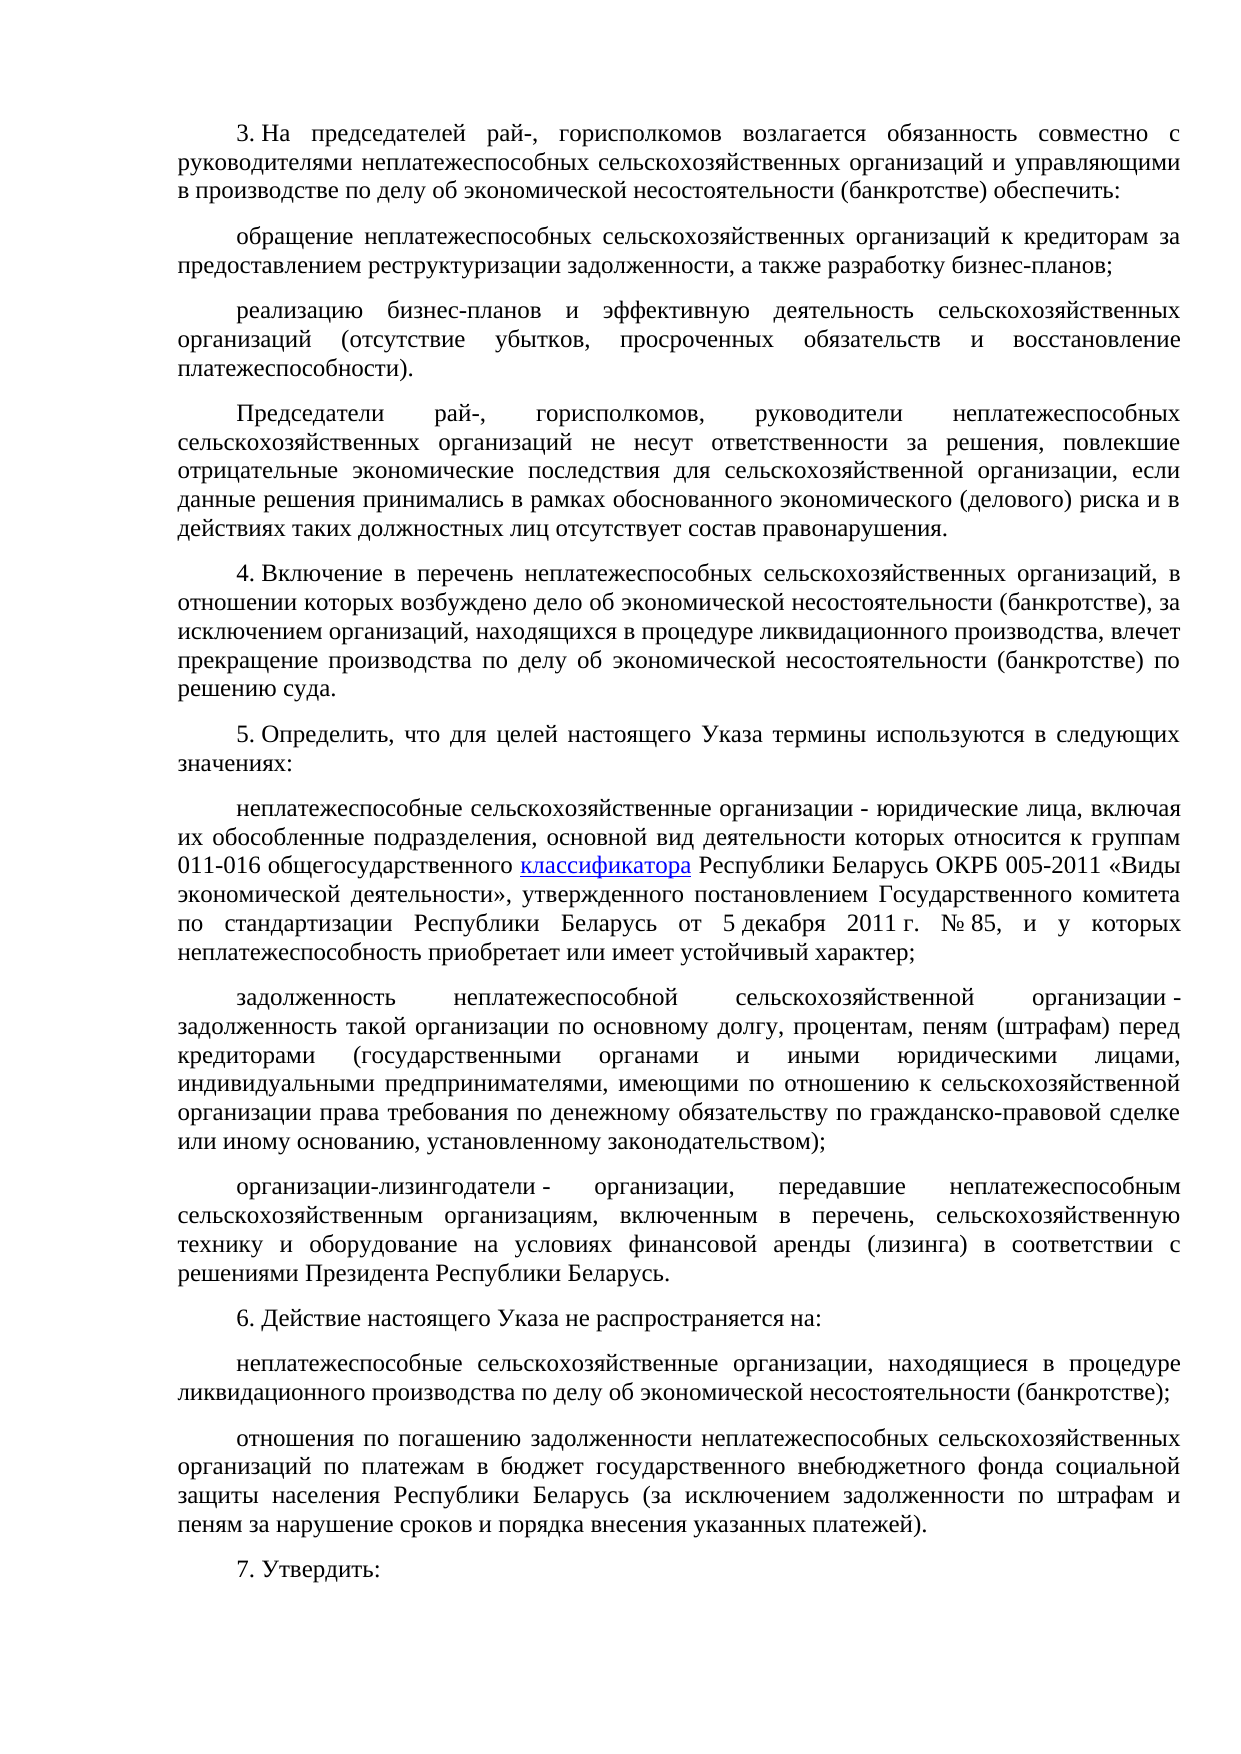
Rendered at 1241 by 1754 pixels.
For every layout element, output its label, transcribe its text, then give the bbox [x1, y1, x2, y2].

text неплатежеспособные сельскохозяйственные организации - юридические лица, включая их обособленные подразделения, основной вид деятельности которых относится к группам 011-016 общегосударственного классификатора Республики Беларусь ОКРБ 005-2011 «Виды экономической деятельности», утвержденного постановлением Государственного комитета по стандартизации Республики Беларусь от 5 декабря 2011 г. № 85, и у которых неплатежеспособность приобретает или имеет устойчивый характер; [177, 793, 1181, 966]
text обращение неплатежеспособных сельскохозяйственных организаций к кредиторам за предоставлением реструктуризации задолженности, а также разработку бизнес-планов; [177, 221, 1181, 278]
text реализацию бизнес-планов и эффективную деятельность сельскохозяйственных организаций (отсутствие убытков, просроченных обязательств и восстановление платежеспособности). [177, 295, 1181, 381]
text 7. Утвердить: [177, 1554, 1181, 1583]
text организации-лизингодатели - организации, передавшие неплатежеспособным сельскохозяйственным организациям, включенным в перечень, сельскохозяйственную технику и оборудование на условиях финансовой аренды (лизинга) в соответствии с решениями Президента Республики Беларусь. [177, 1171, 1181, 1286]
text 5. Определить, что для целей настоящего Указа термины используются в следующих значениях: [177, 719, 1181, 776]
text 3. На председателей рай-, горисполкомов возлагается обязанность совместно с руководителями неплатежеспособных сельскохозяйственных организаций и управляющими в производстве по делу об экономической несостоятельности (банкротстве) обеспечить: [177, 118, 1181, 204]
text 6. Действие настоящего Указа не распространяется на: [177, 1303, 1181, 1332]
text 4. Включение в перечень неплатежеспособных сельскохозяйственных организаций, в отношении которых возбуждено дело об экономической несостоятельности (банкротстве), за исключением организаций, находящихся в процедуре ликвидационного производства, влечет прекращение производства по делу об экономической несостоятельности (банкротстве) по решению суда. [177, 558, 1181, 702]
text отношения по погашению задолженности неплатежеспособных сельскохозяйственных организаций по платежам в бюджет государственного внебюджетного фонда социальной защиты населения Республики Беларусь (за исключением задолженности по штрафам и пеням за нарушение сроков и порядка внесения указанных платежей). [177, 1423, 1181, 1538]
text Председатели рай-, горисполкомов, руководители неплатежеспособных сельскохозяйственных организаций не несут ответственности за решения, повлекшие отрицательные экономические последствия для сельскохозяйственной организации, если данные решения принимались в рамках обоснованного экономического (делового) риска и в действиях таких должностных лиц отсутствует состав правонарушения. [177, 398, 1181, 542]
text задолженность неплатежеспособной сельскохозяйственной организации - задолженность такой организации по основному долгу, процентам, пеням (штрафам) перед кредиторами (государственными органами и иными юридическими лицами, индивидуальными предпринимателями, имеющими по отношению к сельскохозяйственной организации права требования по денежному обязательству по гражданско-правовой сделке или иному основанию, установленному законодательством); [177, 982, 1181, 1155]
text неплатежеспособные сельскохозяйственные организации, находящиеся в процедуре ликвидационного производства по делу об экономической несостоятельности (банкротстве); [177, 1348, 1181, 1406]
